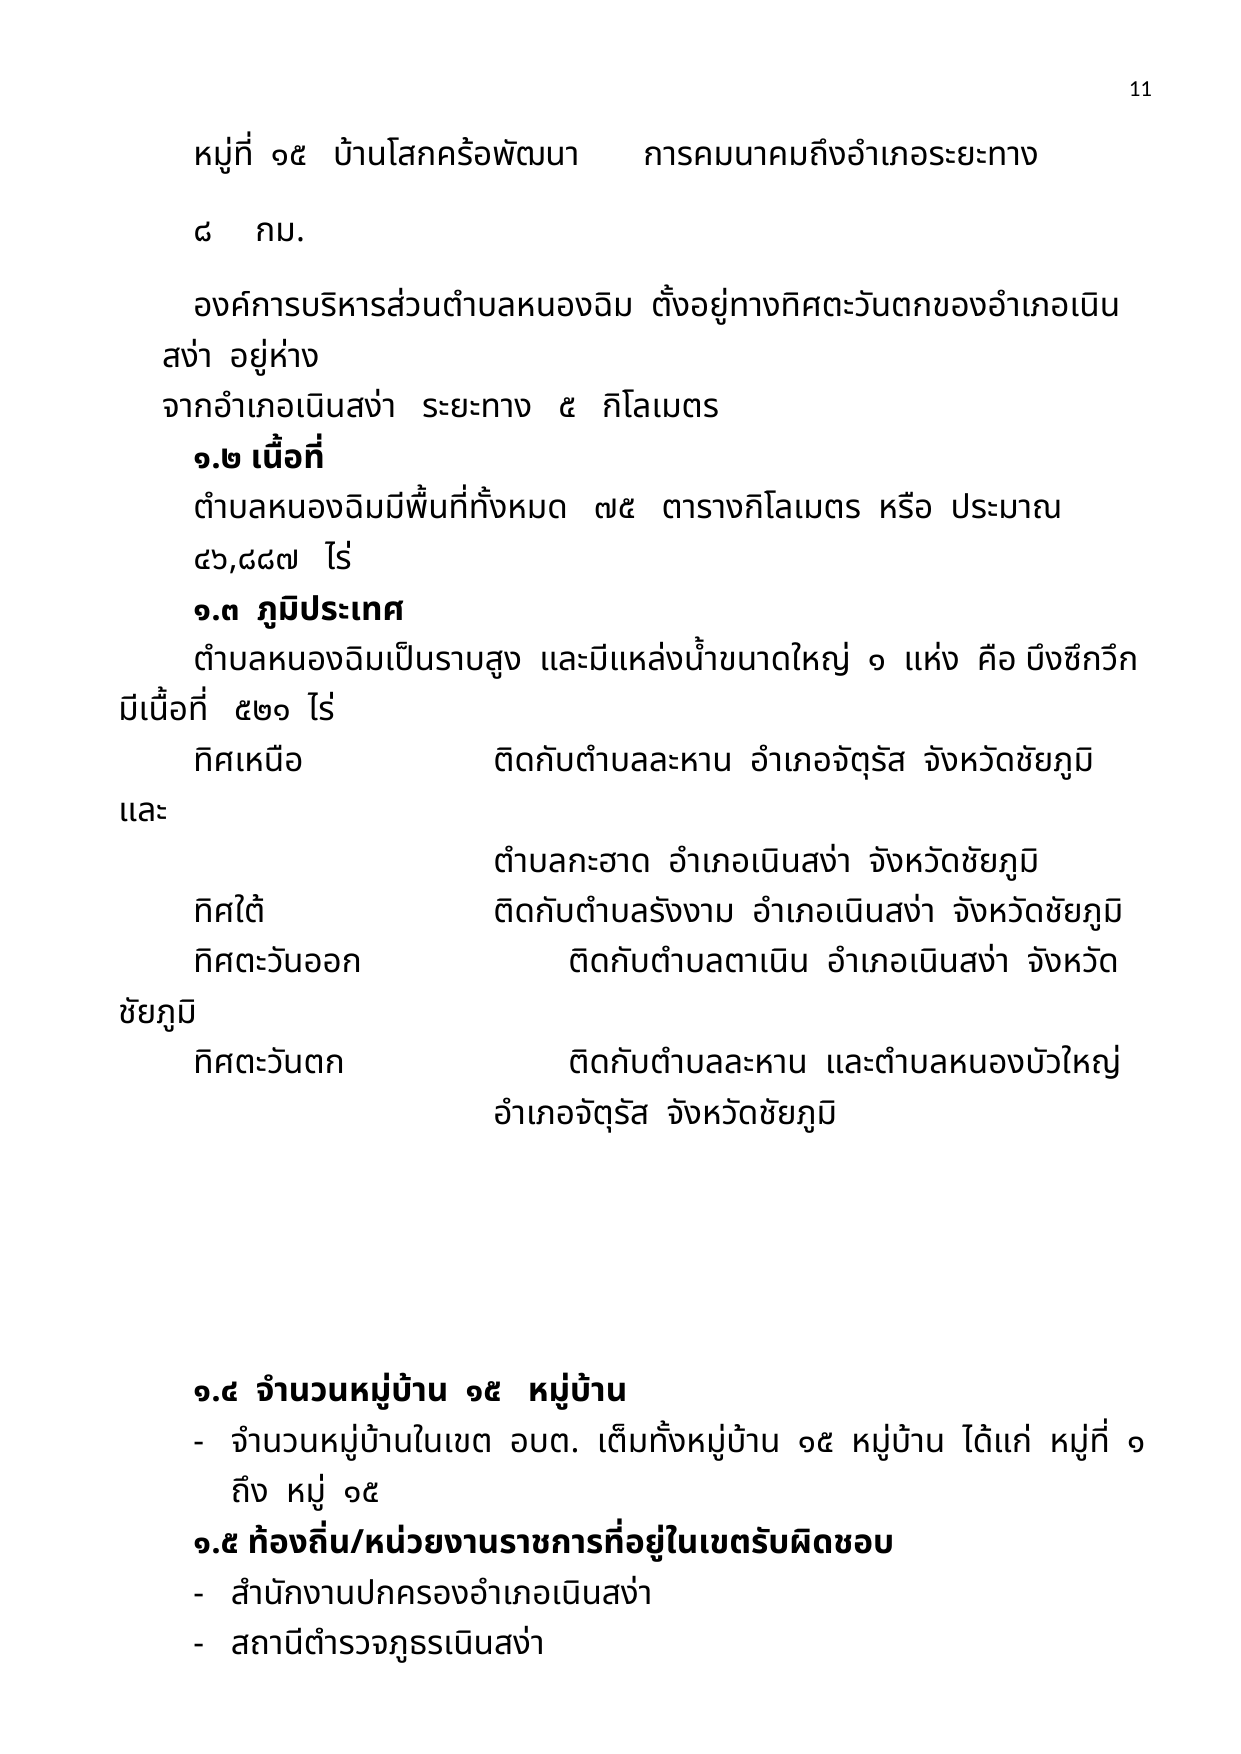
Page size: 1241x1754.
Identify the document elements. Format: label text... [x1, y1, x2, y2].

text ทิศเหนือ ติดกับตำบลละหาน อำเภอจัตุรัส จังหวัดชัยภูมิ และ [118, 736, 1152, 837]
text ตำบลกะฮาด อำเภอเนินสง่า จังหวัดชัยภูมิ [118, 837, 1152, 887]
text องค์การบริหารส่วนตำบลหนองฉิม ตั้งอยู่ทางทิศตะวันตกของอำเภอเนินสง่า อยู่ห่าง [162, 281, 1152, 382]
text ทิศตะวันออก ติดกับตำบลตาเนิน อำเภอเนินสง่า จังหวัดชัยภูมิ [118, 937, 1152, 1038]
text ๑.๓ ภูมิประเทศ [193, 584, 1152, 635]
text ๑.๒ เนื้อที่ [118, 433, 1152, 483]
list จำนวนหมู่บ้านในเขต อบต. เต็มทั้งหมู่บ้าน ๑๕ หมู่บ้าน ได้แก่ หมู่ที่ ๑ ถึง หมู่ ๑๕ [193, 1417, 1152, 1518]
text ตำบลหนองฉิมมีพื้นที่ทั้งหมด ๗๕ ตารางกิโลเมตร หรือ ประมาณ ๔๖,๘๘๗ ไร่ [193, 483, 1152, 584]
text ตำบลหนองฉิมเป็นราบสูง และมีแหล่งน้ำขนาดใหญ่ ๑ แห่ง คือ บึงซึกวึก มีเนื้อที่ ๕๒๑ ไร่ [118, 635, 1152, 736]
list สำนักงานปกครองอำเภอเนินสง่า [193, 1568, 1152, 1619]
text หมู่ที่ ๑๕ บ้านโสกคร้อพัฒนา การคมนาคมถึงอำเภอระยะทาง ๘ กม. [162, 130, 1152, 256]
list สถานีตำรวจภูธรเนินสง่า [193, 1619, 1152, 1670]
text ๑.๕ ท้องถิ่น/หน่วยงานราชการที่อยู่ในเขตรับผิดชอบ [193, 1518, 1152, 1568]
text ทิศใต้ ติดกับตำบลรังงาม อำเภอเนินสง่า จังหวัดชัยภูมิ [118, 887, 1152, 937]
text จากอำเภอเนินสง่า ระยะทาง ๕ กิโลเมตร [162, 382, 1152, 433]
text ๑.๔ จำนวนหมู่บ้าน ๑๕ หมู่บ้าน [118, 1366, 1152, 1417]
text ทิศตะวันตก ติดกับตำบลละหาน และตำบลหนองบัวใหญ่ [118, 1038, 1152, 1089]
text อำเภอจัตุรัส จังหวัดชัยภูมิ [418, 1089, 1152, 1139]
